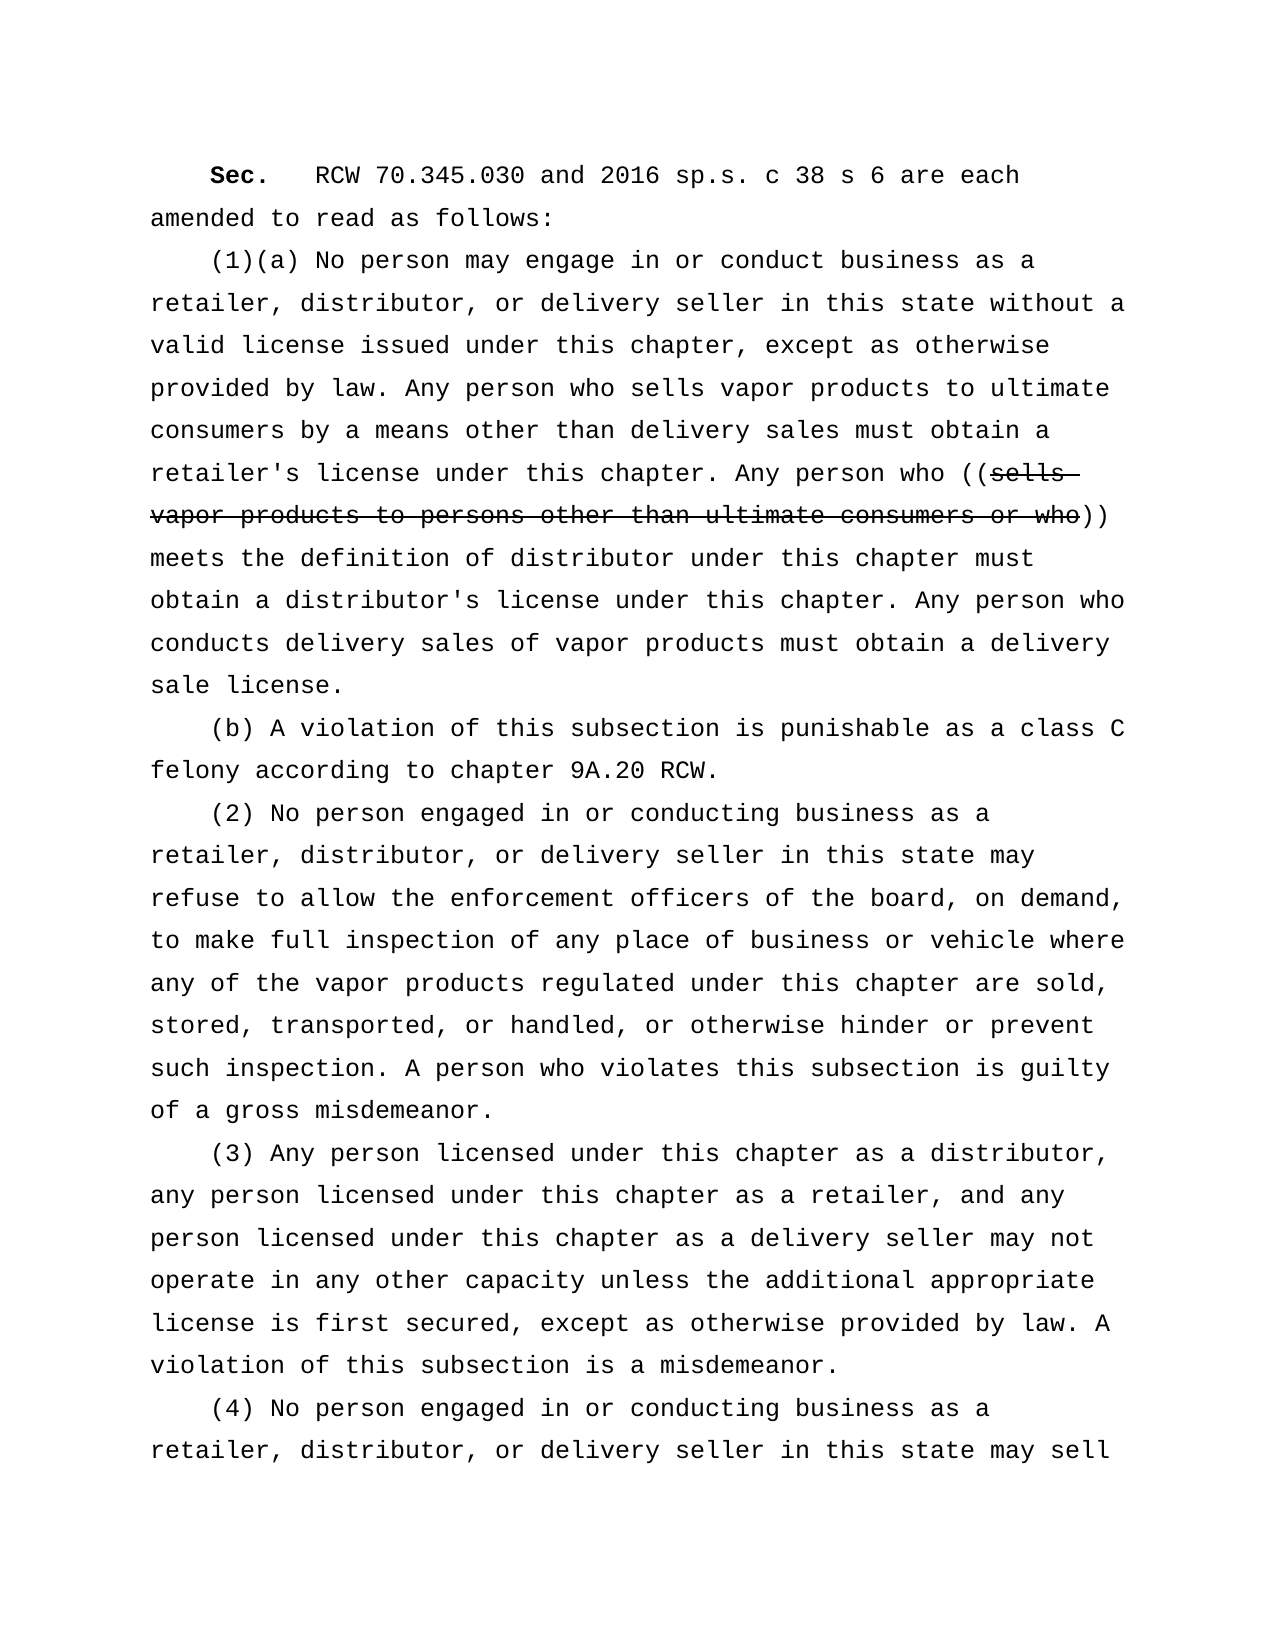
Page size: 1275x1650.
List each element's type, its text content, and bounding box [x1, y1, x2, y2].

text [150, 1382, 1125, 1467]
text (1)(a) No person may engage in or conduct business as a retailer, distributor, or delivery seller in this state without a valid license issued under this chapter, except as otherwise provided by law. Any person who sells vapor products to ultimate consumers by a means other than delivery sales must obtain a retailer's license under this chapter. Any person who ((sells vapor products to persons other than ultimate consumers or who)) meets the definition of distributor under this chapter must obtain a distributor's license under this chapter. Any person who conducts delivery sales of vapor products must obtain a delivery sale license. [150, 235, 1125, 702]
text (3) Any person licensed under this chapter as a distributor, any person licensed under this chapter as a retailer, and any person licensed under this chapter as a delivery seller may not operate in any other capacity unless the additional appropriate license is first secured, except as otherwise provided by law. A violation of this subsection is a misdemeanor. [150, 1127, 1125, 1382]
text (2) No person engaged in or conducting business as a retailer, distributor, or delivery seller in this state may refuse to allow the enforcement officers of the board, on demand, to make full inspection of any place of business or vehicle where any of the vapor products regulated under this chapter are sold, stored, transported, or handled, or otherwise hinder or prevent such inspection. A person who violates this subsection is guilty of a gross misdemeanor. [150, 787, 1125, 1127]
text Sec. RCW 70.345.030 and 2016 sp.s. c 38 s 6 are each amended to read as follows: [150, 150, 1125, 235]
text (b) A violation of this subsection is punishable as a class C felony according to chapter 9A.20 RCW. [150, 702, 1125, 787]
